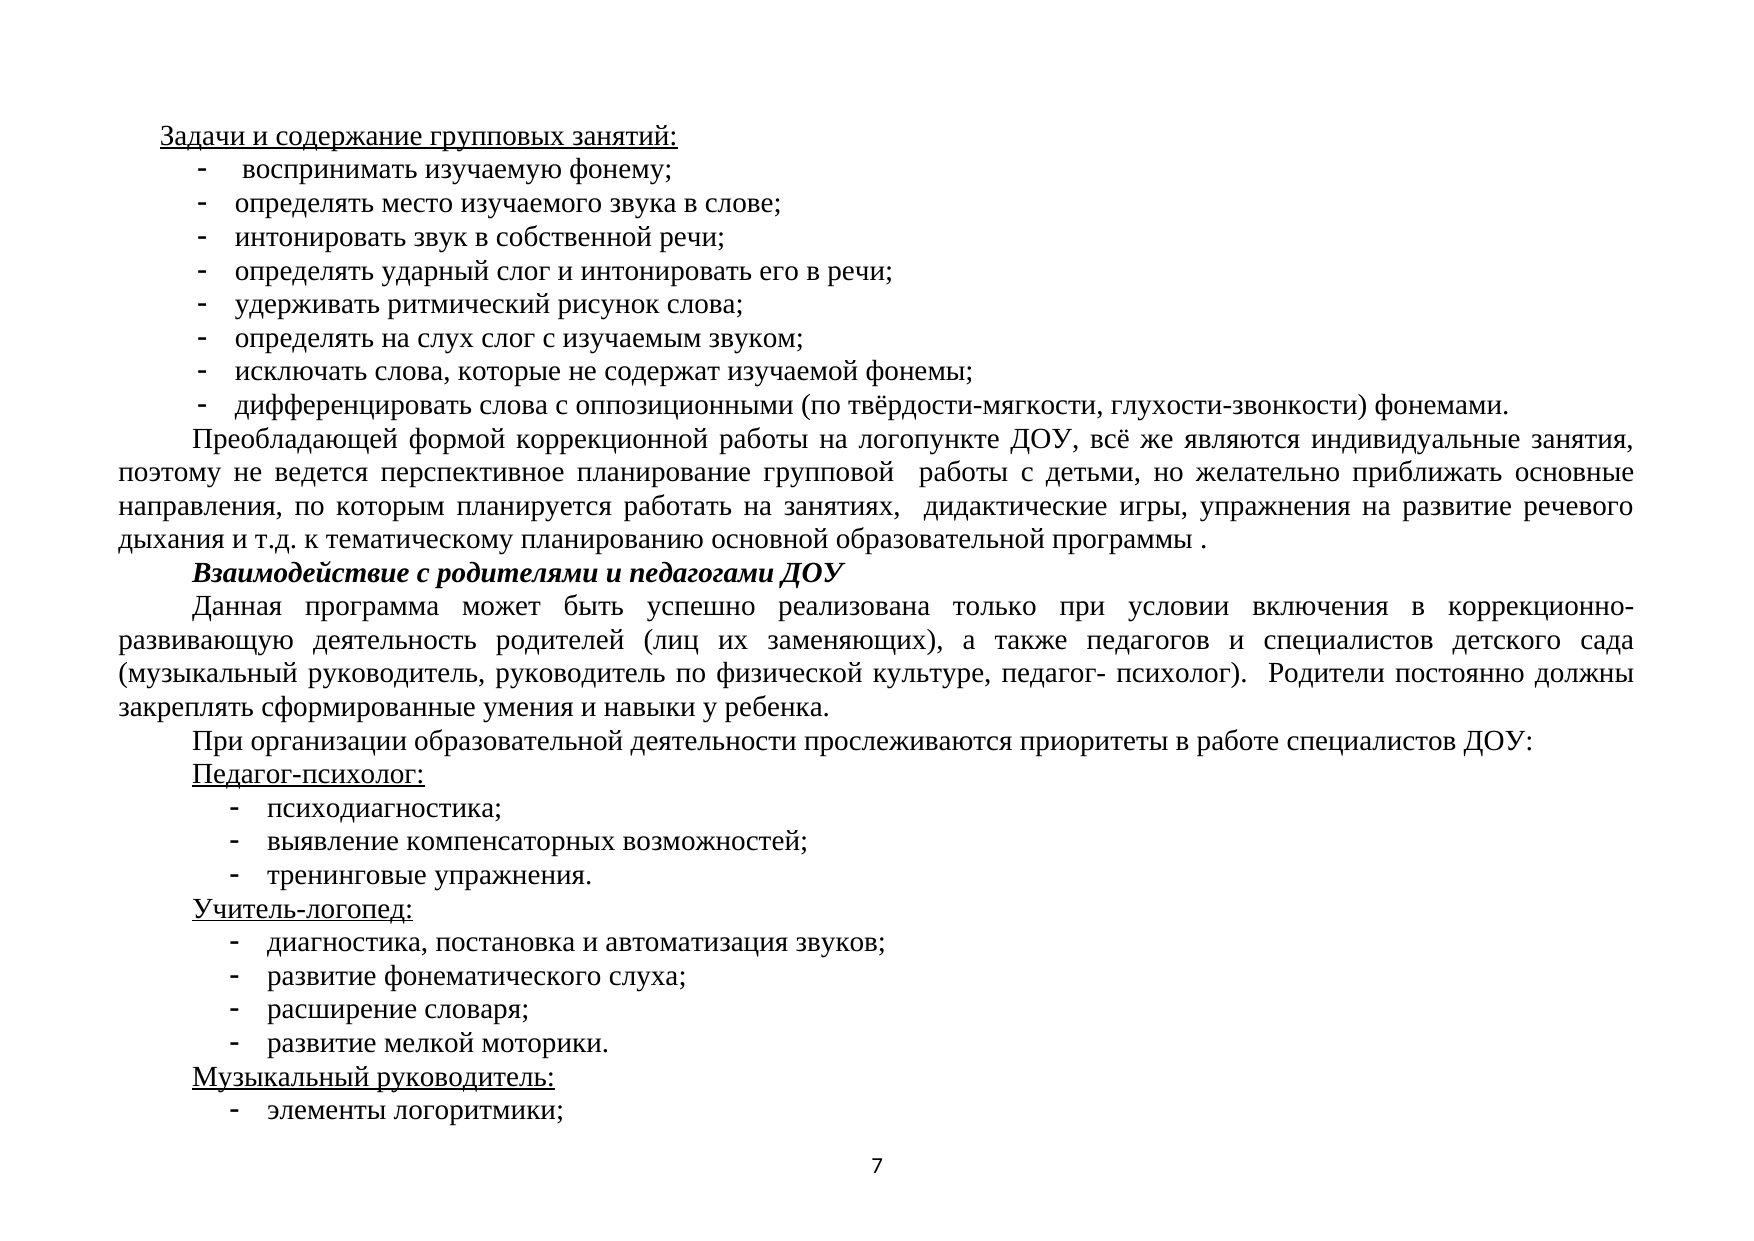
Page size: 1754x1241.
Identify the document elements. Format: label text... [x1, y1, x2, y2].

list определять место изучаемого звука в слове; [197, 185, 1636, 219]
list интонировать звук в собственной речи; [197, 219, 1636, 253]
list определять ударный слог и интонировать его в речи; [197, 253, 1636, 286]
text Музыкальный руководитель: [192, 1059, 1636, 1092]
list тренинговые упражнения. [229, 857, 1636, 891]
list определять на слух слог с изучаемым звуком; [197, 320, 1636, 353]
text Педагог-психолог: [118, 756, 1636, 790]
text Задачи и содержание групповых занятий: [118, 118, 1636, 152]
text Учитель-логопед: [192, 891, 1636, 924]
list развитие фонематического слуха; [229, 958, 1636, 992]
list элементы логоритмики; [229, 1092, 1636, 1126]
list диагностика, постановка и автоматизация звуков; [229, 924, 1636, 958]
text Преобладающей формой коррекционной работы на логопункте ДОУ, всё же являются индивидуальные занятия, поэтому не ведется перспективное планирование групповой работы с детьми, но желательно приближать основные направления, по которым планируется работать на занятиях, дидактические игры, упражнения на развитие речевого дыхания и т.д. к тематическому планированию основной образовательной программы . [118, 421, 1636, 555]
text Данная программа может быть успешно реализована только при условии включения в коррекционно-развивающую деятельность родителей (лиц их заменяющих), а также педагогов и специалистов детского сада (музыкальный руководитель, руководитель по физической культуре, педагог- психолог). Родители постоянно должны закреплять сформированные умения и навыки у ребенка. [118, 588, 1636, 723]
list дифференцировать слова с оппозиционными (по твёрдости-мягкости, глухости-звонкости) фонемами. [197, 387, 1636, 421]
list исключать слова, которые не содержат изучаемой фонемы; [197, 353, 1636, 387]
list психодиагностика; [229, 790, 1636, 823]
text Взаимодействие с родителями и педагогами ДОУ [118, 555, 1636, 588]
list выявление компенсаторных возможностей; [229, 823, 1636, 857]
list развитие мелкой моторики. [229, 1025, 1636, 1059]
text При организации образовательной деятельности прослеживаются приоритеты в работе специалистов ДОУ: [118, 723, 1636, 756]
list воспринимать изучаемую фонему; [197, 152, 1636, 185]
list удерживать ритмический рисунок слова; [197, 286, 1636, 320]
list расширение словаря; [229, 992, 1636, 1025]
